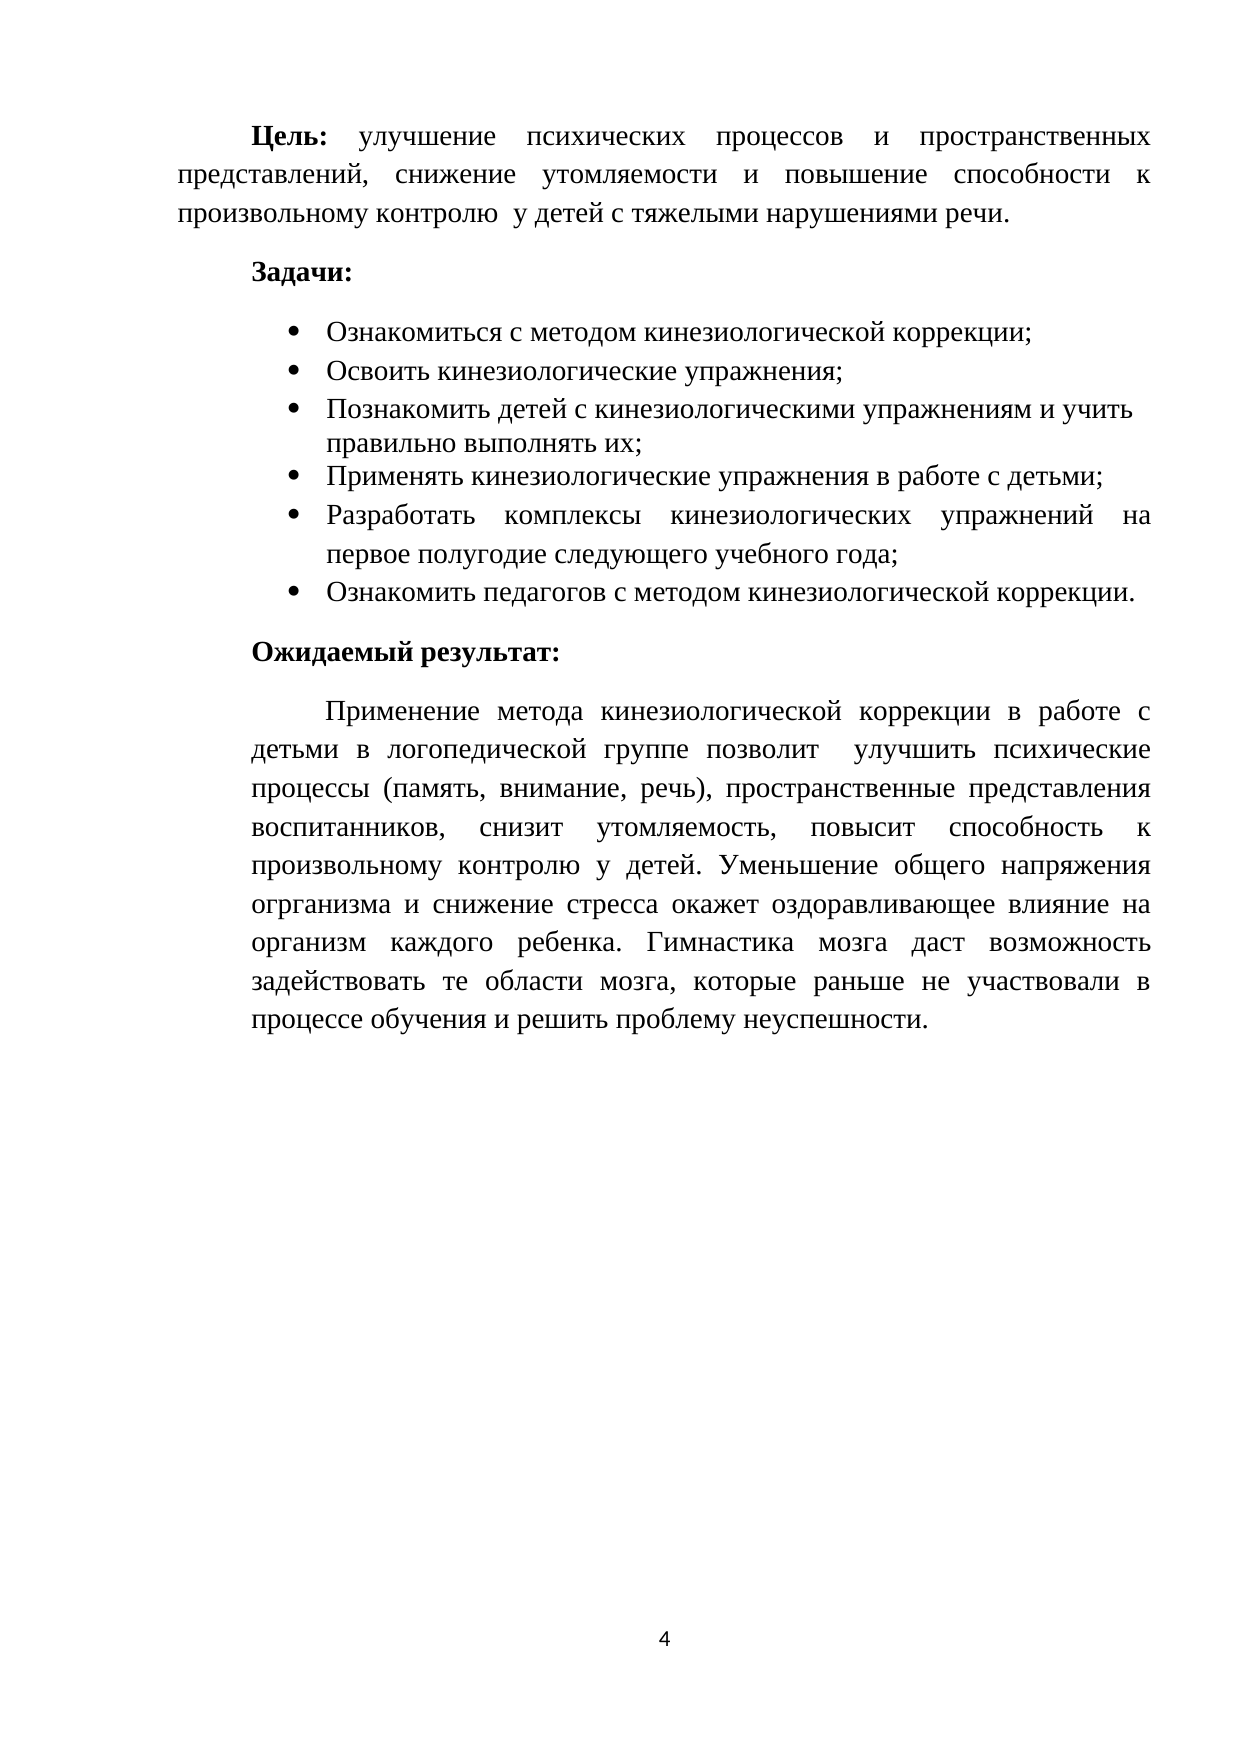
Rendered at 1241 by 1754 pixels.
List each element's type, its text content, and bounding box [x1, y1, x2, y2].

list Ознакомиться с методом кинезиологической коррекции; [288, 314, 1152, 348]
list Освоить кинезиологические упражнения; [288, 353, 1152, 386]
list Познакомить детей с кинезиологическими упражнениям и учить правильно выполнять их; [288, 391, 1152, 458]
list Разработать комплексы кинезиологических упражнений на первое полугодие следующего учебного года; [288, 497, 1152, 569]
text Ожидаемый результат: [251, 634, 1152, 667]
text Применение метода кинезиологической коррекции в работе с детьми в логопедической группе позволит улучшить психические процессы (память, внимание, речь), пространственные представления воспитанников, снизит утомляемость, повысит способность к произвольному контролю у детей. Уменьшение общего напряжения огрганизма и снижение стресса окажет оздоравливающее влияние на организм каждого ребенка. Гимнастика мозга даст возможность задействовать те области мозга, которые раньше не участвовали в процессе обучения и решить проблему неуспешности. [251, 693, 1152, 1035]
list Применять кинезиологические упражнения в работе с детьми; [288, 458, 1152, 492]
list Ознакомить педагогов с методом кинезиологической коррекции. [288, 574, 1152, 608]
text Задачи: [177, 254, 1152, 288]
text Цель: улучшение психических процессов и пространственных представлений, снижение утомляемости и повышение способности к произвольному контролю у детей с тяжелыми нарушениями речи. [177, 118, 1152, 229]
